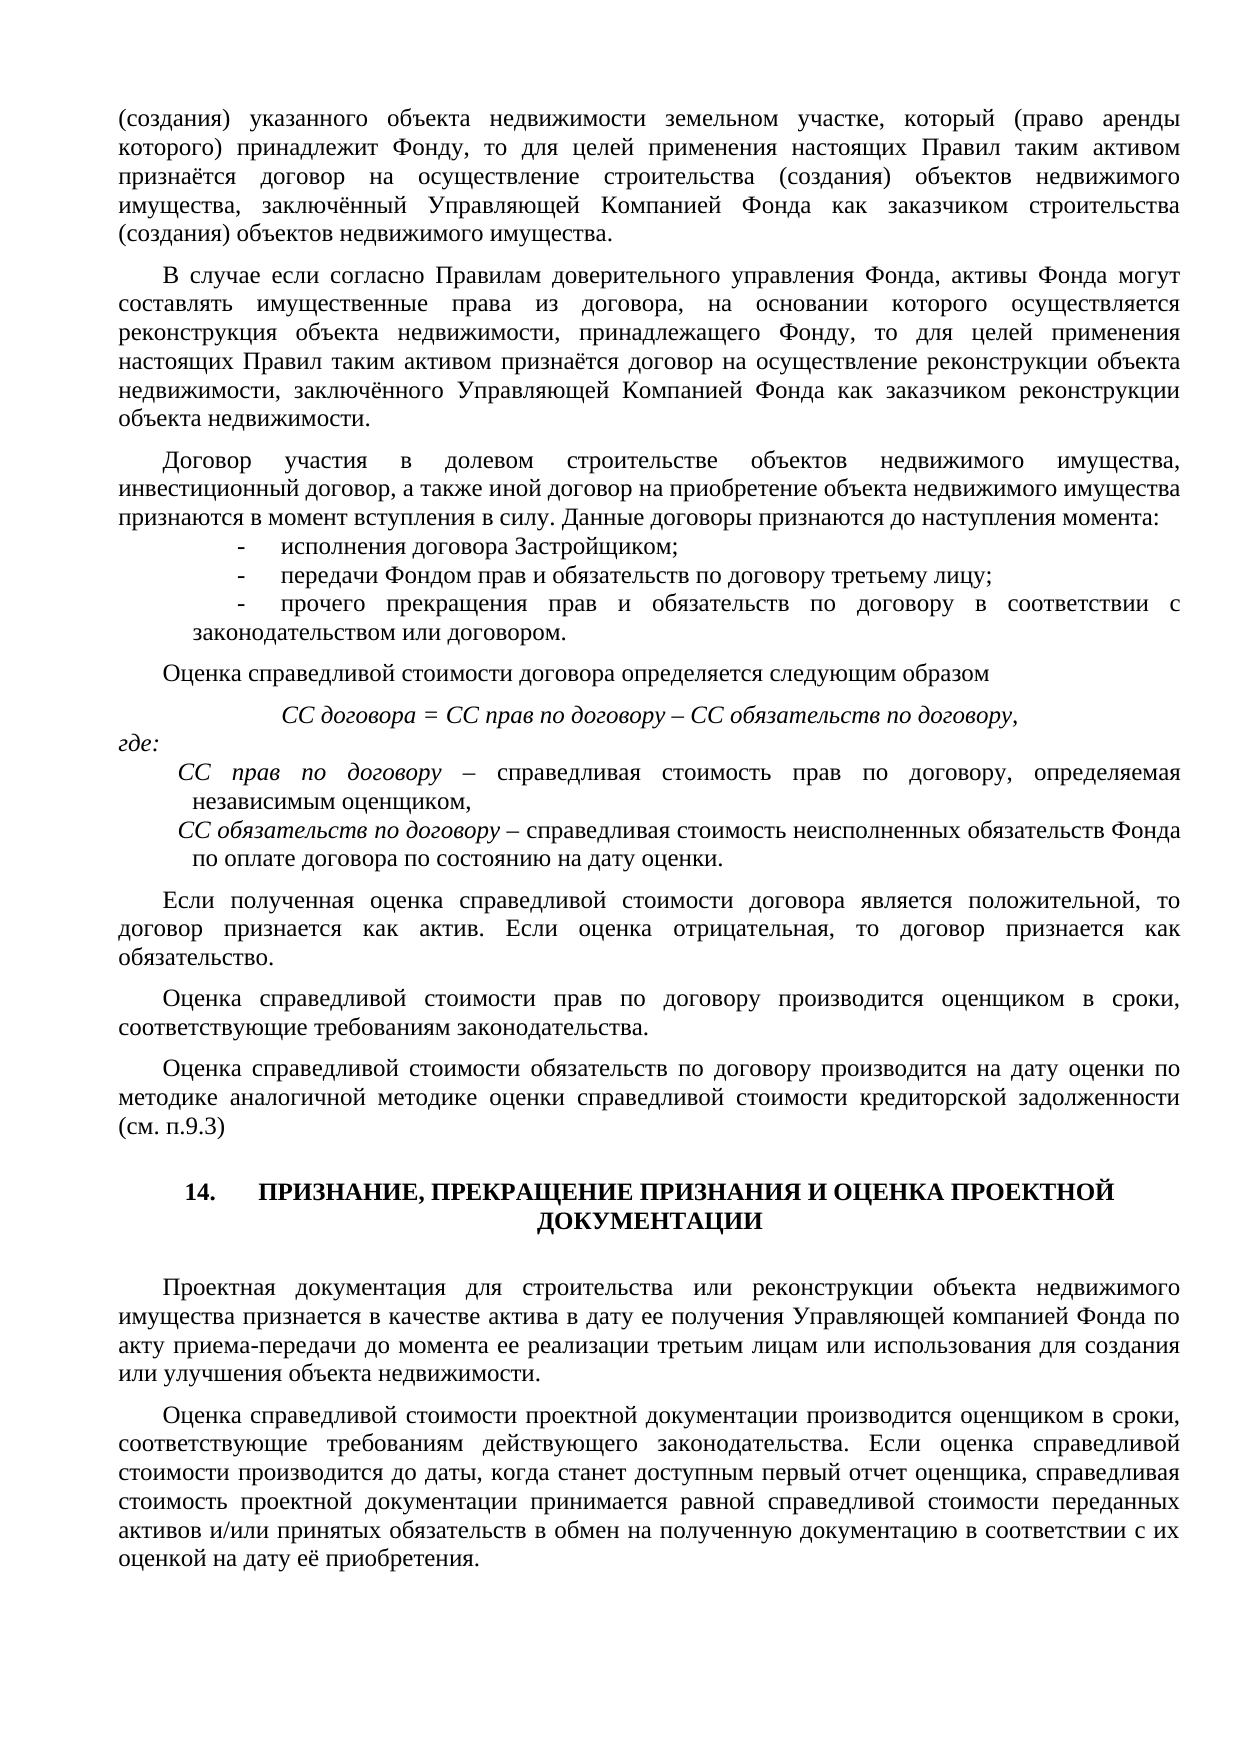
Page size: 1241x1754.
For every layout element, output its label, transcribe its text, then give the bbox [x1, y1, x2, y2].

text СС обязательств по договору – справедливая стоимость неисполненных обязательств Фонда по оплате договора по состоянию на дату оценки. [177, 815, 1181, 872]
text В случае если согласно Правилам доверительного управления Фонда, активы Фонда могут составлять имущественные права из договора, на основании которого осуществляется реконструкция объекта недвижимости, принадлежащего Фонду, то для целей применения настоящих Правил таким активом признаётся договор на осуществление реконструкции объекта недвижимости, заключённого Управляющей Компанией Фонда как заказчиком реконструкции объекта недвижимости. [118, 260, 1181, 432]
text где: [118, 728, 1181, 757]
text Если полученная оценка справедливой стоимости договора является положительной, то договор признается как актив. Если оценка отрицательная, то договор признается как обязательство. [118, 885, 1181, 971]
list передачи Фондом прав и обязательств по договору третьему лицу; [192, 560, 1181, 588]
text Оценка справедливой стоимости обязательств по договору производится на дату оценки по методике аналогичной методике оценки справедливой стоимости кредиторской задолженности (см. п.9.3) [118, 1053, 1181, 1140]
text Оценка справедливой стоимости прав по договору производится оценщиком в сроки, соответствующие требованиям законодательства. [118, 983, 1181, 1041]
list исполнения договора Застройщиком; [192, 531, 1181, 560]
text СС договора = СС прав по договору – СС обязательств по договору, [118, 700, 1181, 728]
list прочего прекращения прав и обязательств по договору в соответствии с законодательством или договором. [192, 588, 1181, 646]
list ПРИЗНАНИЕ, ПРЕКРАЩЕНИЕ ПРИЗНАНИЯ И ОЦЕНКА ПРОЕКТНОЙ ДОКУМЕНТАЦИИ [118, 1177, 1181, 1235]
text Оценка справедливой стоимости договора определяется следующим образом [118, 658, 1181, 687]
text СС прав по договору – справедливая стоимость прав по договору, определяемая независимым оценщиком, [177, 757, 1181, 815]
text Проектная документация для строительства или реконструкции объекта недвижимого имущества признается в качестве актива в дату ее получения Управляющей компанией Фонда по акту приема-передачи до момента ее реализации третьим лицам или использования для создания или улучшения объекта недвижимости. [118, 1272, 1181, 1387]
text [118, 103, 1181, 247]
text Договор участия в долевом строительстве объектов недвижимого имущества, инвестиционный договор, а также иной договор на приобретение объекта недвижимого имущества признаются в момент вступления в силу. Данные договоры признаются до наступления момента: [118, 445, 1181, 531]
text Оценка справедливой стоимости проектной документации производится оценщиком в сроки, соответствующие требованиям действующего законодательства. Если оценка справедливой стоимости производится до даты, когда станет доступным первый отчет оценщика, справедливая стоимость проектной документации принимается равной справедливой стоимости переданных активов и/или принятых обязательств в обмен на полученную документацию в соответствии с их оценкой на дату её приобретения. [118, 1400, 1181, 1572]
